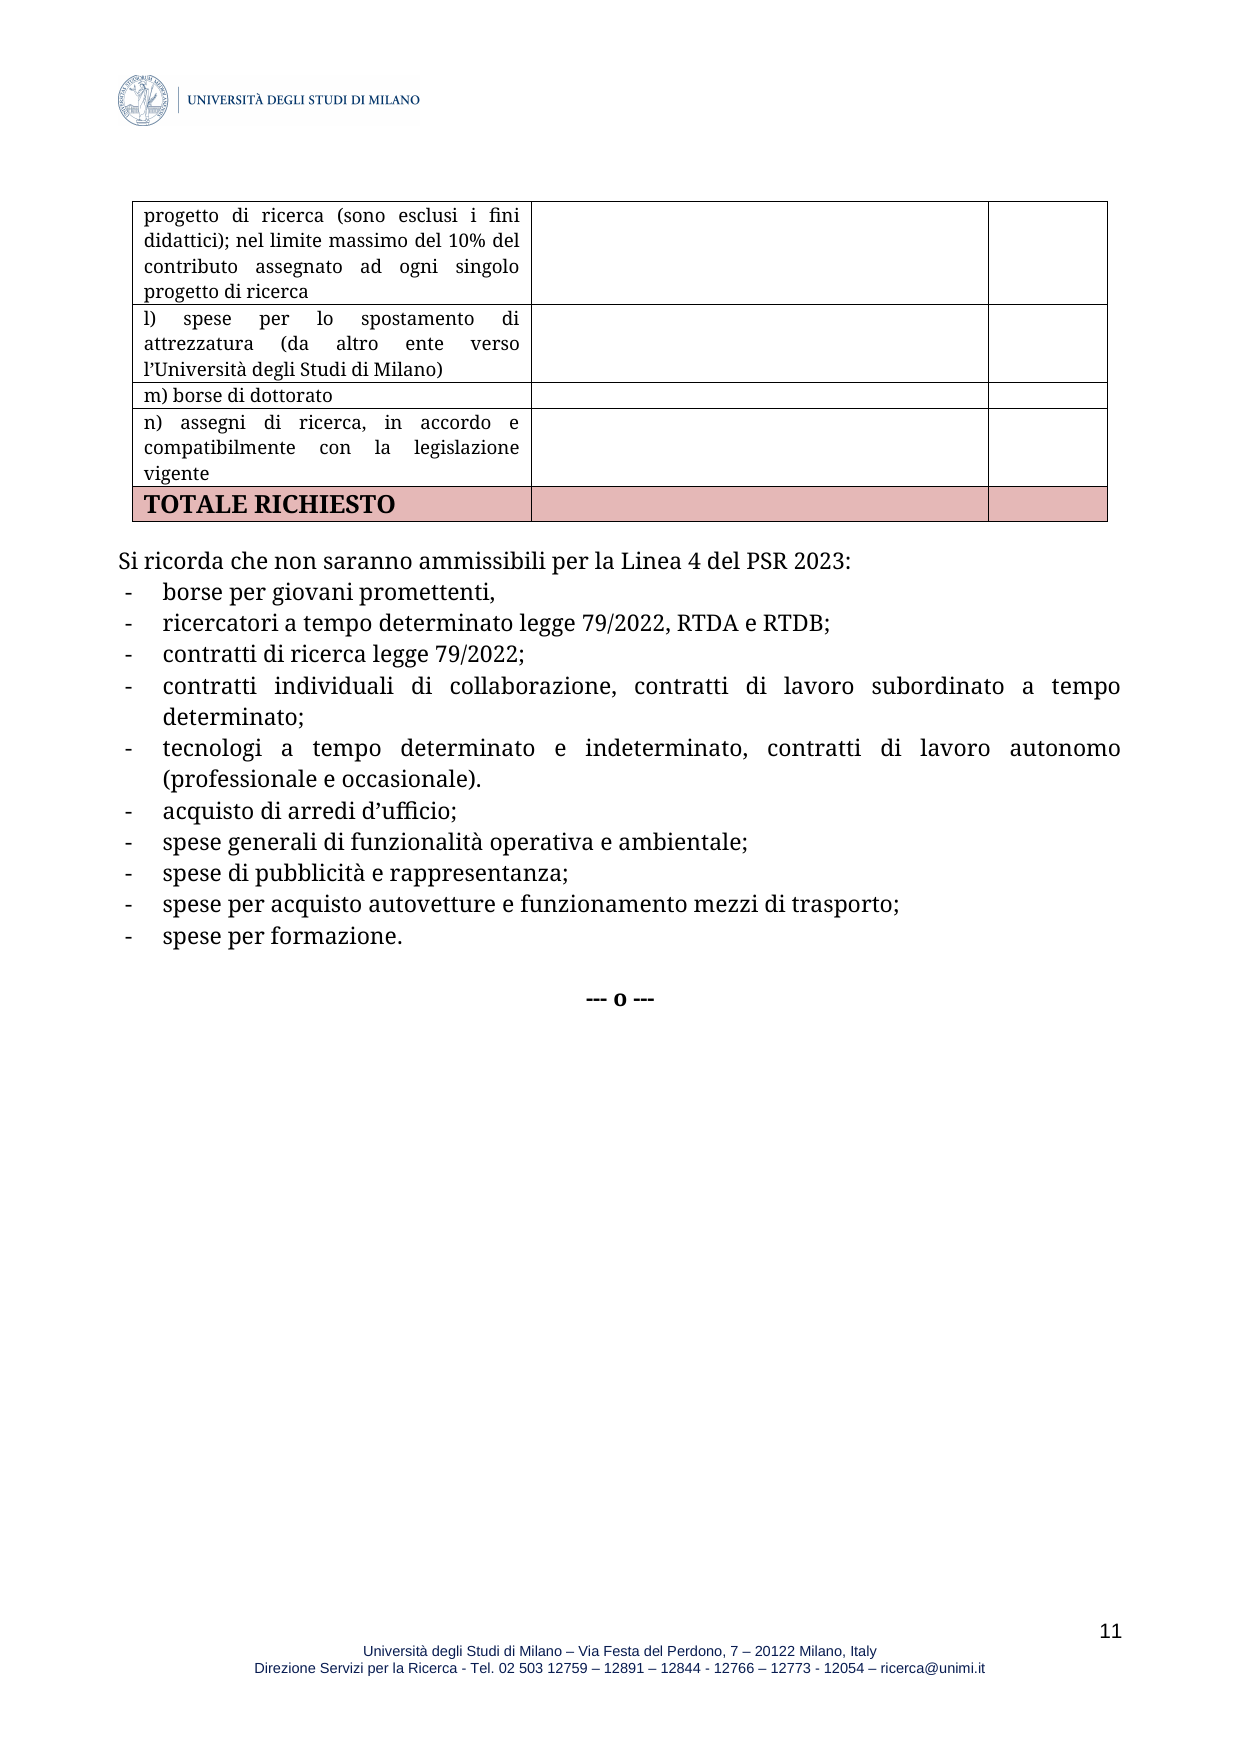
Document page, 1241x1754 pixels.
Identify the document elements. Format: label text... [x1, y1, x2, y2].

list acquisto di arredi d’ufficio; [125, 794, 1122, 826]
list spese per formazione. [125, 919, 1122, 951]
picture [118, 75, 420, 126]
list tecnologi a tempo determinato e indeterminato, contratti di lavoro autonomo (professionale e occasionale). [125, 732, 1122, 794]
table_cell [532, 383, 988, 408]
table_cell [532, 202, 988, 304]
list contratti di ricerca legge 79/2022; [125, 638, 1122, 669]
list spese di pubblicità e rappresentanza; [125, 857, 1122, 888]
table_cell [532, 487, 988, 521]
table_cell [989, 383, 1107, 408]
table_cell [989, 202, 1107, 304]
list contratti individuali di collaborazione, contratti di lavoro subordinato a tempo determinato; [125, 669, 1122, 732]
table_cell TOTALE RICHIESTO [133, 487, 531, 521]
table_cell [989, 487, 1107, 521]
list spese generali di funzionalità operativa e ambientale; [125, 826, 1122, 857]
table_cell [989, 409, 1107, 486]
table_cell l) spese per lo spostamento di attrezzatura (da altro ente verso l’Università degli Studi di Milano) [133, 305, 531, 382]
list ricercatori a tempo determinato legge 79/2022, RTDA e RTDB; [125, 607, 1122, 638]
text --- o --- [118, 982, 1122, 1013]
list borse per giovani promettenti, [125, 576, 1122, 607]
text Si ricorda che non saranno ammissibili per la Linea 4 del PSR 2023: [118, 544, 1122, 576]
list spese per acquisto autovetture e funzionamento mezzi di trasporto; [125, 888, 1122, 919]
table_cell n) assegni di ricerca, in accordo e compatibilmente con la legislazione vigente [133, 409, 531, 486]
table_cell [532, 305, 988, 382]
table_cell [989, 305, 1107, 382]
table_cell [133, 202, 531, 304]
table_cell [532, 409, 988, 486]
table_cell m) borse di dottorato [133, 383, 531, 408]
